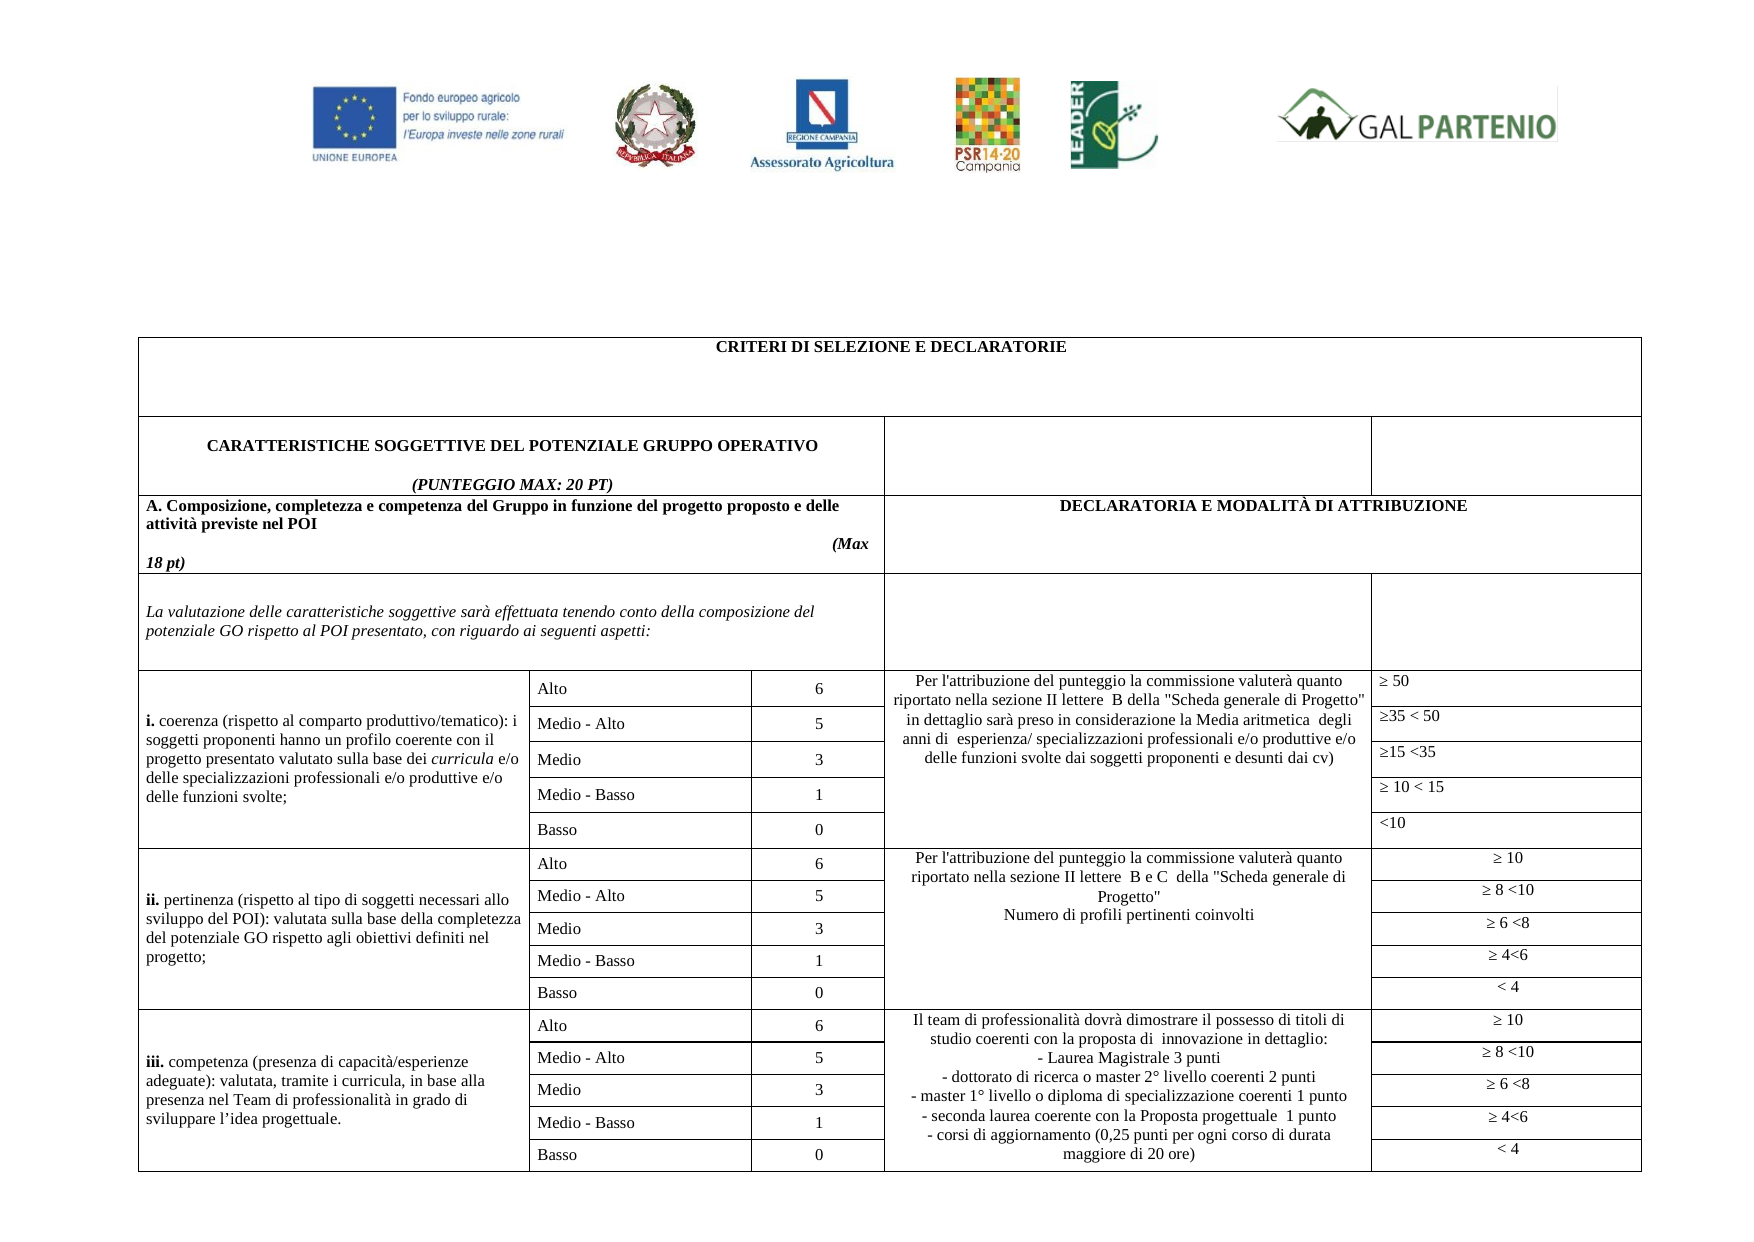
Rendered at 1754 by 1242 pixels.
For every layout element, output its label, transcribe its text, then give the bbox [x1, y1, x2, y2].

table_cell 6 [752, 849, 884, 880]
table_cell 1 [752, 1107, 884, 1138]
table_cell CARATTERISTICHE SOGGETTIVE DEL POTENZIALE GRUPPO OPERATIVO (PUNTEGGIO MAX: 20 PT) [139, 417, 884, 495]
table_cell 5 [752, 1043, 884, 1074]
table_cell Alto [530, 1010, 751, 1041]
table_cell ≥35 < 50 [1372, 707, 1641, 741]
table_cell Il team di professionalità dovrà dimostrare il possesso di titoli di studio coerenti con la proposta di innovazione in dettaglio: - Laurea Magistrale 3 punti - dottorato di ricerca o master 2° livello coerenti 2 punti - master 1° livello o diploma di specializzazione coerenti 1 punto - seconda laurea coerente con la Proposta progettuale 1 punto - corsi di aggiornamento (0,25 punti per ogni corso di durata maggiore di 20 ore) [885, 1010, 1371, 1171]
table_cell [1372, 574, 1641, 670]
table_cell 6 [752, 671, 884, 706]
table_cell Alto [530, 849, 751, 880]
table_cell Medio [530, 742, 751, 777]
table_cell [885, 574, 1371, 670]
table_cell 0 [752, 1140, 884, 1171]
table_cell Medio - Basso [530, 778, 751, 812]
table_cell ii. pertinenza (rispetto al tipo di soggetti necessari allo sviluppo del POI): valutata sulla base della completezza del potenziale GO rispetto agli obiettivi definiti nel progetto; [139, 849, 529, 1009]
table_cell ≥ 10 [1372, 849, 1641, 880]
table_cell Basso [530, 978, 751, 1009]
table_cell Medio - Alto [530, 1043, 751, 1074]
table_cell La valutazione delle caratteristiche soggettive sarà effettuata tenendo conto della composizione del potenziale GO rispetto al POI presentato, con riguardo ai seguenti aspetti: [139, 574, 884, 670]
table_cell 0 [752, 978, 884, 1009]
table_cell 3 [752, 1075, 884, 1106]
table_cell Basso [530, 1140, 751, 1171]
table_cell ≥15 <35 [1372, 742, 1641, 777]
table_cell [1372, 417, 1641, 495]
table_cell Medio [530, 913, 751, 944]
table_cell A. Composizione, completezza e competenza del Gruppo in funzione del progetto proposto e delle attività previste nel POI (Max 18 pt) [139, 496, 884, 572]
table_cell Per l'attribuzione del punteggio la commissione valuterà quanto riportato nella sezione II lettere B della "Scheda generale di Progetto" in dettaglio sarà preso in considerazione la Media aritmetica degli anni di esperienza/ specializzazioni professionali e/o produttive e/o delle funzioni svolte dai soggetti proponenti e desunti dai cv) [885, 671, 1371, 847]
table_cell Medio - Basso [530, 1107, 751, 1138]
table_cell Medio [530, 1075, 751, 1106]
table_cell Per l'attribuzione del punteggio la commissione valuterà quanto riportato nella sezione II lettere B e C della "Scheda generale di Progetto" Numero di profili pertinenti coinvolti [885, 849, 1371, 1009]
picture [954, 77, 1021, 173]
table_cell ≥ 8 <10 [1372, 881, 1641, 912]
table_cell ≥ 6 <8 [1372, 913, 1641, 944]
table_cell < 4 [1372, 1140, 1641, 1171]
table_cell DECLARATORIA E MODALITÀ DI ATTRIBUZIONE [885, 496, 1641, 572]
table_cell 3 [752, 913, 884, 944]
picture [750, 76, 897, 173]
table_cell Medio - Alto [530, 707, 751, 741]
table_cell Medio - Alto [530, 881, 751, 912]
table_cell Alto [530, 671, 751, 706]
table_cell ≥ 4<6 [1372, 1107, 1641, 1138]
table_cell [885, 417, 1371, 495]
table_cell ≥ 50 [1372, 671, 1641, 706]
picture [1276, 86, 1559, 143]
table_cell 5 [752, 881, 884, 912]
table_cell iii. competenza (presenza di capacità/esperienze adeguate): valutata, tramite i curricula, in base alla presenza nel Team di professionalità in grado di sviluppare l’idea progettuale. [139, 1010, 529, 1171]
table_cell < 4 [1372, 978, 1641, 1009]
table_cell i. coerenza (rispetto al comparto produttivo/tematico): i soggetti proponenti hanno un profilo coerente con il progetto presentato valutato sulla base dei curricula e/o delle specializzazioni professionali e/o produttive e/o delle funzioni svolte; [139, 671, 529, 847]
table_cell 3 [752, 742, 884, 777]
table_cell 5 [752, 707, 884, 741]
table_cell ≥ 4<6 [1372, 946, 1641, 977]
table_cell ≥ 8 <10 [1372, 1043, 1641, 1074]
table_cell ≥ 10 [1372, 1010, 1641, 1041]
picture [1070, 81, 1159, 169]
table_cell 1 [752, 778, 884, 812]
picture [612, 81, 699, 170]
table_cell <10 [1372, 813, 1641, 847]
table_cell 6 [752, 1010, 884, 1041]
picture [311, 81, 568, 169]
table_cell 0 [752, 813, 884, 847]
table_cell Medio - Basso [530, 946, 751, 977]
table_cell Basso [530, 813, 751, 847]
table_cell ≥ 10 < 15 [1372, 778, 1641, 812]
table_cell 1 [752, 946, 884, 977]
table_header CRITERI DI SELEZIONE E DECLARATORIE [139, 338, 1641, 416]
table_cell ≥ 6 <8 [1372, 1075, 1641, 1106]
